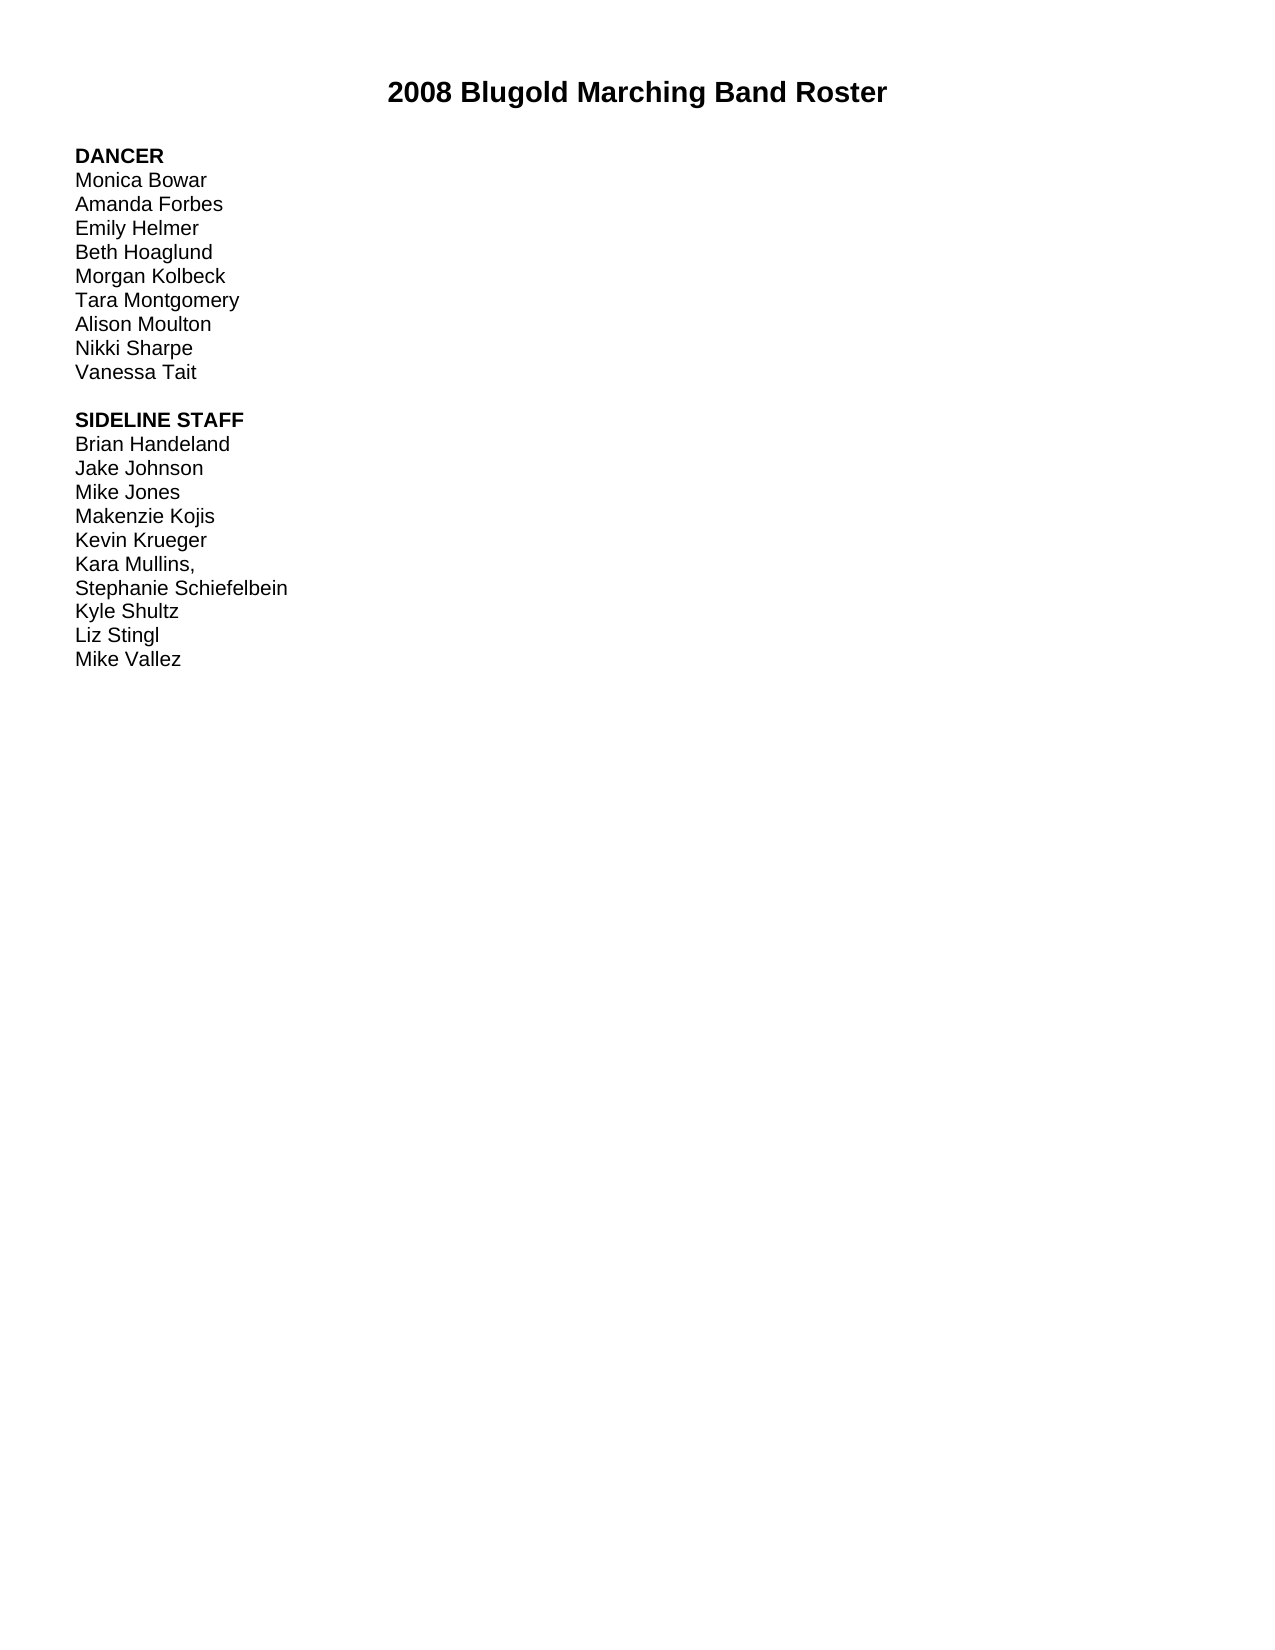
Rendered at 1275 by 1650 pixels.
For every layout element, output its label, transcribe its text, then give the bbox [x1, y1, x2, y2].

text Tara Montgomery [75, 288, 300, 312]
text Mike Jones [75, 479, 300, 503]
text Kyle Shultz [75, 599, 300, 623]
text Stephanie Schiefelbein [75, 575, 300, 599]
text Nikki Sharpe [75, 336, 300, 360]
text Amanda Forbes [75, 192, 300, 216]
text Beth Hoaglund [75, 240, 300, 264]
text Emily Helmer [75, 216, 300, 240]
text Vanessa Tait [75, 360, 300, 384]
text Brian Handeland [75, 432, 300, 456]
text Mike Vallez [75, 647, 300, 671]
text Makenzie Kojis [75, 503, 300, 527]
text Kara Mullins, [75, 551, 300, 575]
text Monica Bowar [75, 168, 300, 192]
text Morgan Kolbeck [75, 264, 300, 288]
text Kevin Krueger [75, 527, 300, 551]
text Jake Johnson [75, 456, 300, 479]
text Alison Moulton [75, 312, 300, 336]
text SIDELINE STAFF [75, 408, 300, 432]
text DANCER [75, 144, 300, 168]
text Liz Stingl [75, 623, 300, 647]
